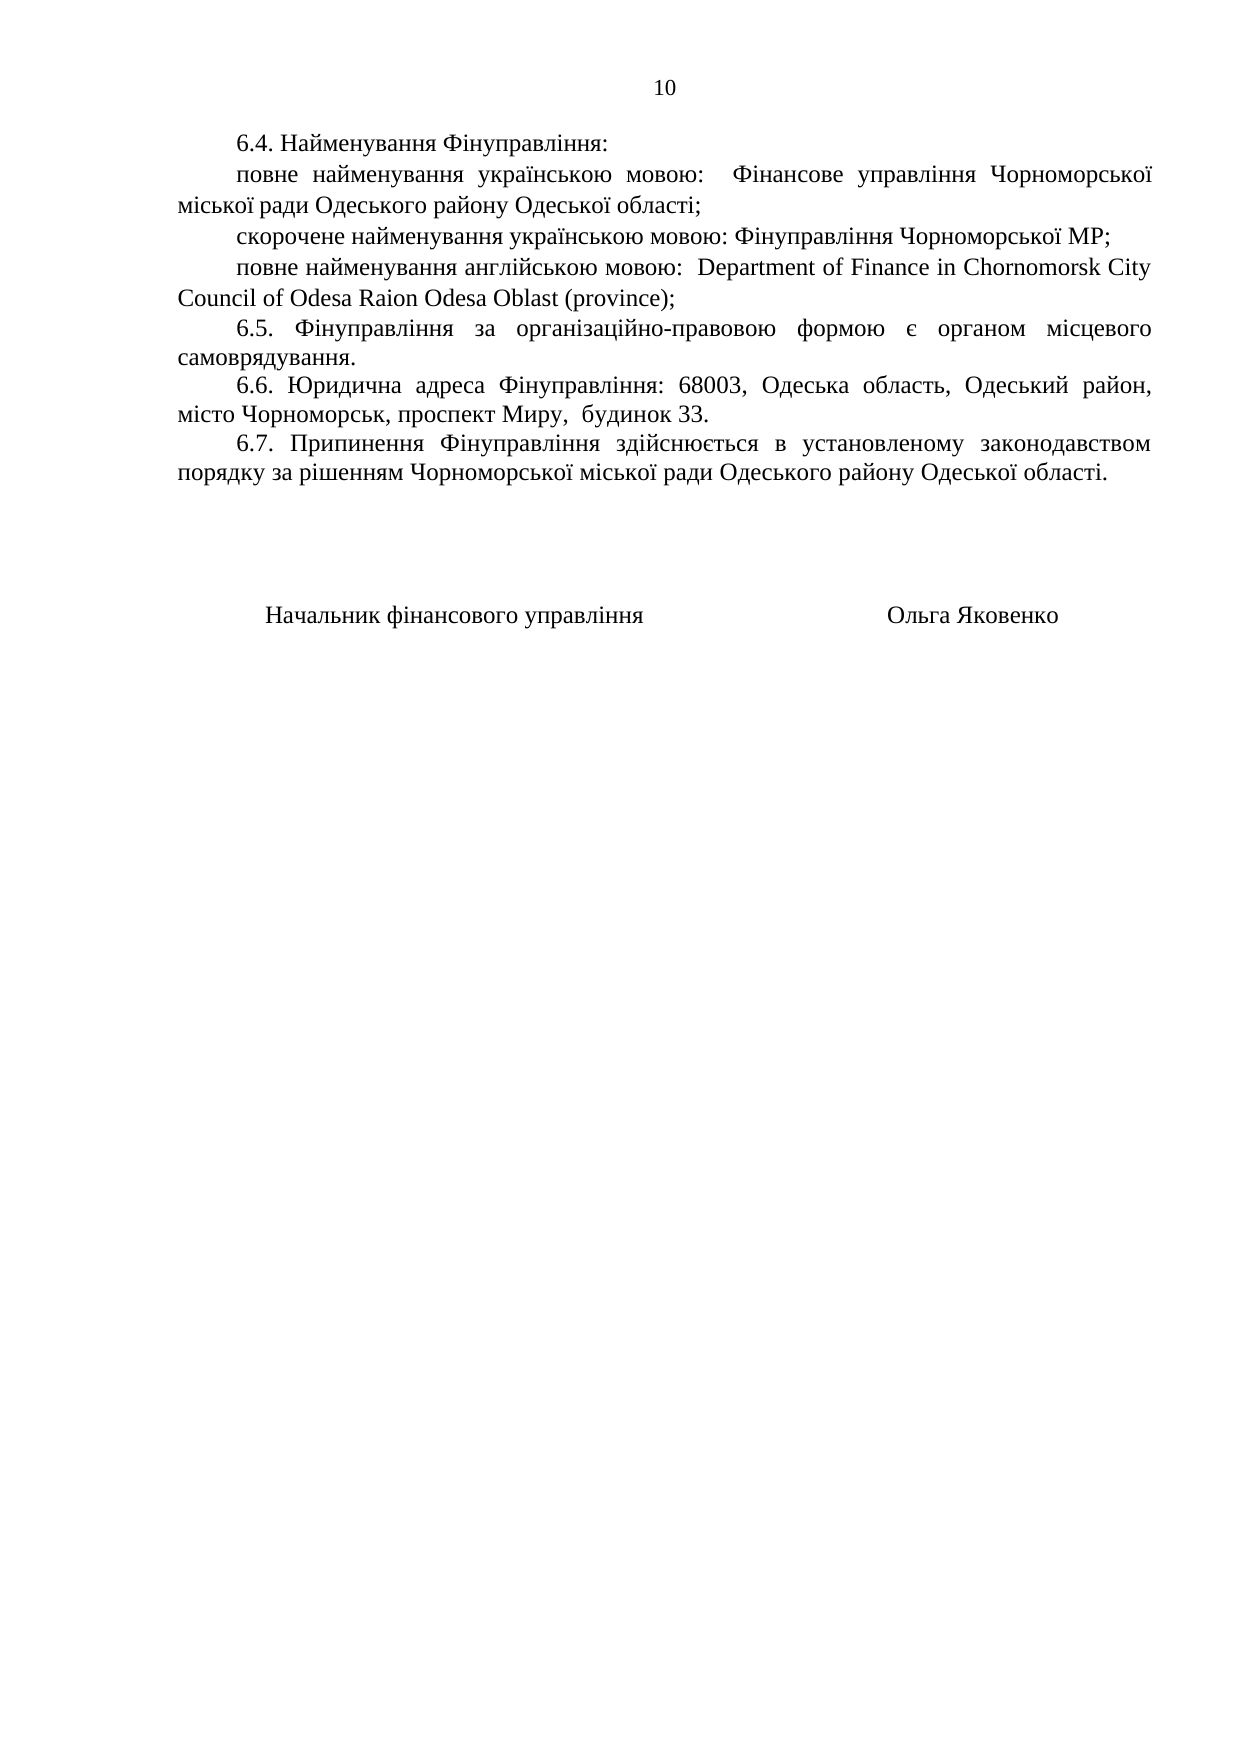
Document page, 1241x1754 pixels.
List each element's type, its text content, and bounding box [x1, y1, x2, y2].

text 6.5. Фінуправління за організаційно-правовою формою є органом місцевого самоврядування. [177, 313, 1152, 371]
text Начальник фінансового управління Ольга Яковенко [177, 601, 1152, 629]
text скорочене найменування українською мовою: Фінуправління Чорноморської МР; [177, 220, 1152, 251]
text 6.6. Юридична адреса Фінуправління: 68003, Одеська область, Одеський район, місто Чорноморськ, проспект Миру, будинок 33. [177, 371, 1152, 428]
text повне найменування англійською мовою: Department of Finance in Chornomorsk City Council of Odesa Raion Odesa Oblast (province); [177, 251, 1152, 313]
text 6.7. Припинення Фінуправління здійснюється в установленому законодавством порядку за рішенням Чорноморської міської ради Одеського району Одеської області. [177, 428, 1152, 486]
text повне найменування українською мовою: Фінансове управління Чорноморської міської ради Одеського району Одеської області; [177, 158, 1152, 220]
text 6.4. Найменування Фінуправління: [177, 126, 1152, 157]
